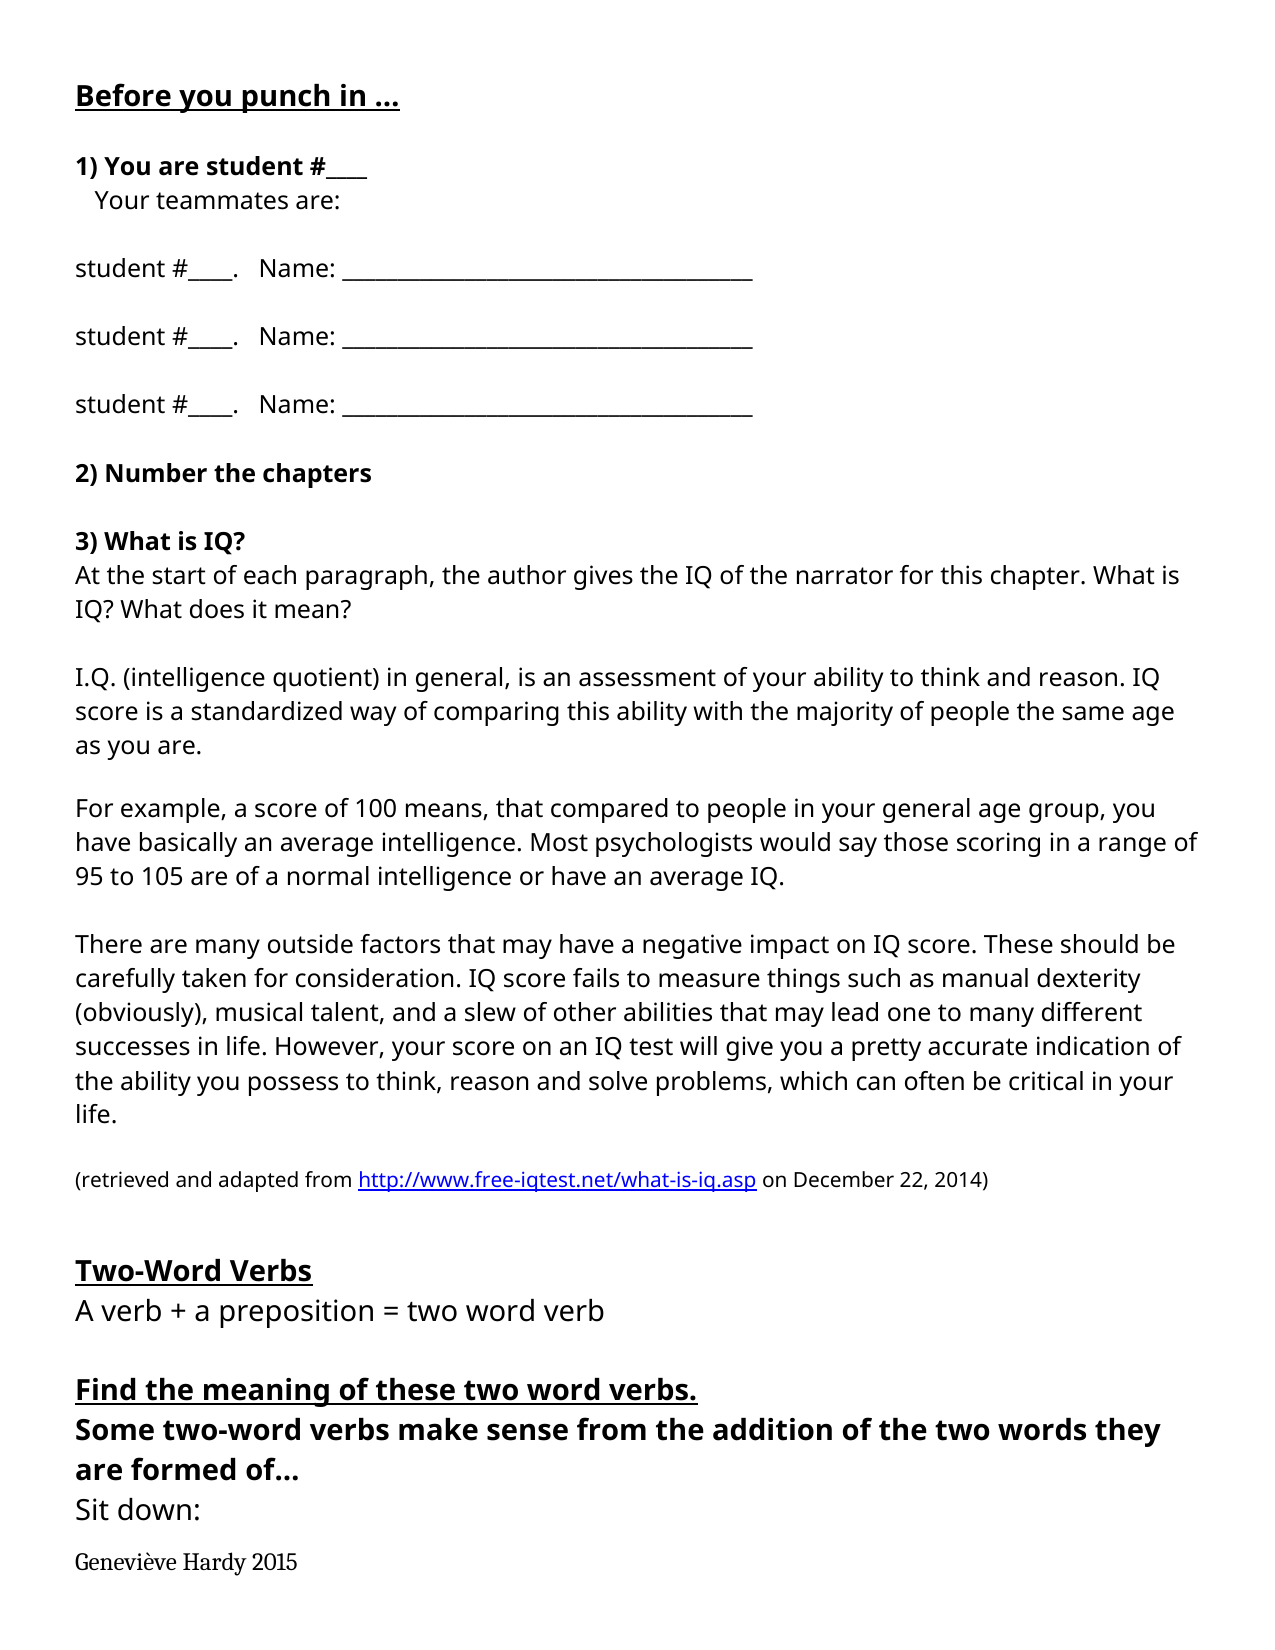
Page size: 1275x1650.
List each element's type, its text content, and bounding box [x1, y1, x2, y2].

text student #____. Name: _____________________________________ [75, 251, 1200, 285]
text Two-Word Verbs [75, 1251, 1200, 1290]
text There are many outside factors that may have a negative impact on IQ score. These should be carefully taken for consideration. IQ score fails to measure things such as manual dexterity (obviously), musical talent, and a slew of other abilities that may lead one to many different successes in life. However, your score on an IQ test will give you a pretty accurate indication of the ability you possess to think, reason and solve problems, which can often be critical in your life. [75, 927, 1200, 1131]
text student #____. Name: _____________________________________ [75, 387, 1200, 421]
text 2) Number the chapters [75, 455, 1200, 489]
text A verb + a preposition = two word verb [75, 1290, 1200, 1330]
text Your teammates are: [75, 183, 1200, 217]
text Some two-word verbs make sense from the addition of the two words they are formed of… [75, 1409, 1200, 1489]
text At the start of each paragraph, the author gives the IQ of the narrator for this chapter. What is IQ? What does it mean? [75, 557, 1200, 626]
text 1) You are student #____ [75, 149, 1200, 183]
text Before you punch in … [75, 75, 1200, 115]
text Find the meaning of these two word verbs. [75, 1370, 1200, 1409]
text I.Q. (intelligence quotient) in general, is an assessment of your ability to think and reason. IQ score is a standardized way of comparing this ability with the majority of people the same age as you are. [75, 660, 1200, 762]
text 3) What is IQ? [75, 523, 1200, 557]
text For example, a score of 100 means, that compared to people in your general age group, you have basically an average intelligence. Most psychologists would say those scoring in a range of 95 to 105 are of a normal intelligence or have an average IQ. [75, 791, 1200, 893]
text Sit down: [75, 1489, 1200, 1528]
text (retrieved and adapted from http://www.free-iqtest.net/what-is-iq.asp on December 22, 2014) [75, 1165, 1200, 1194]
text student #____. Name: _____________________________________ [75, 319, 1200, 353]
